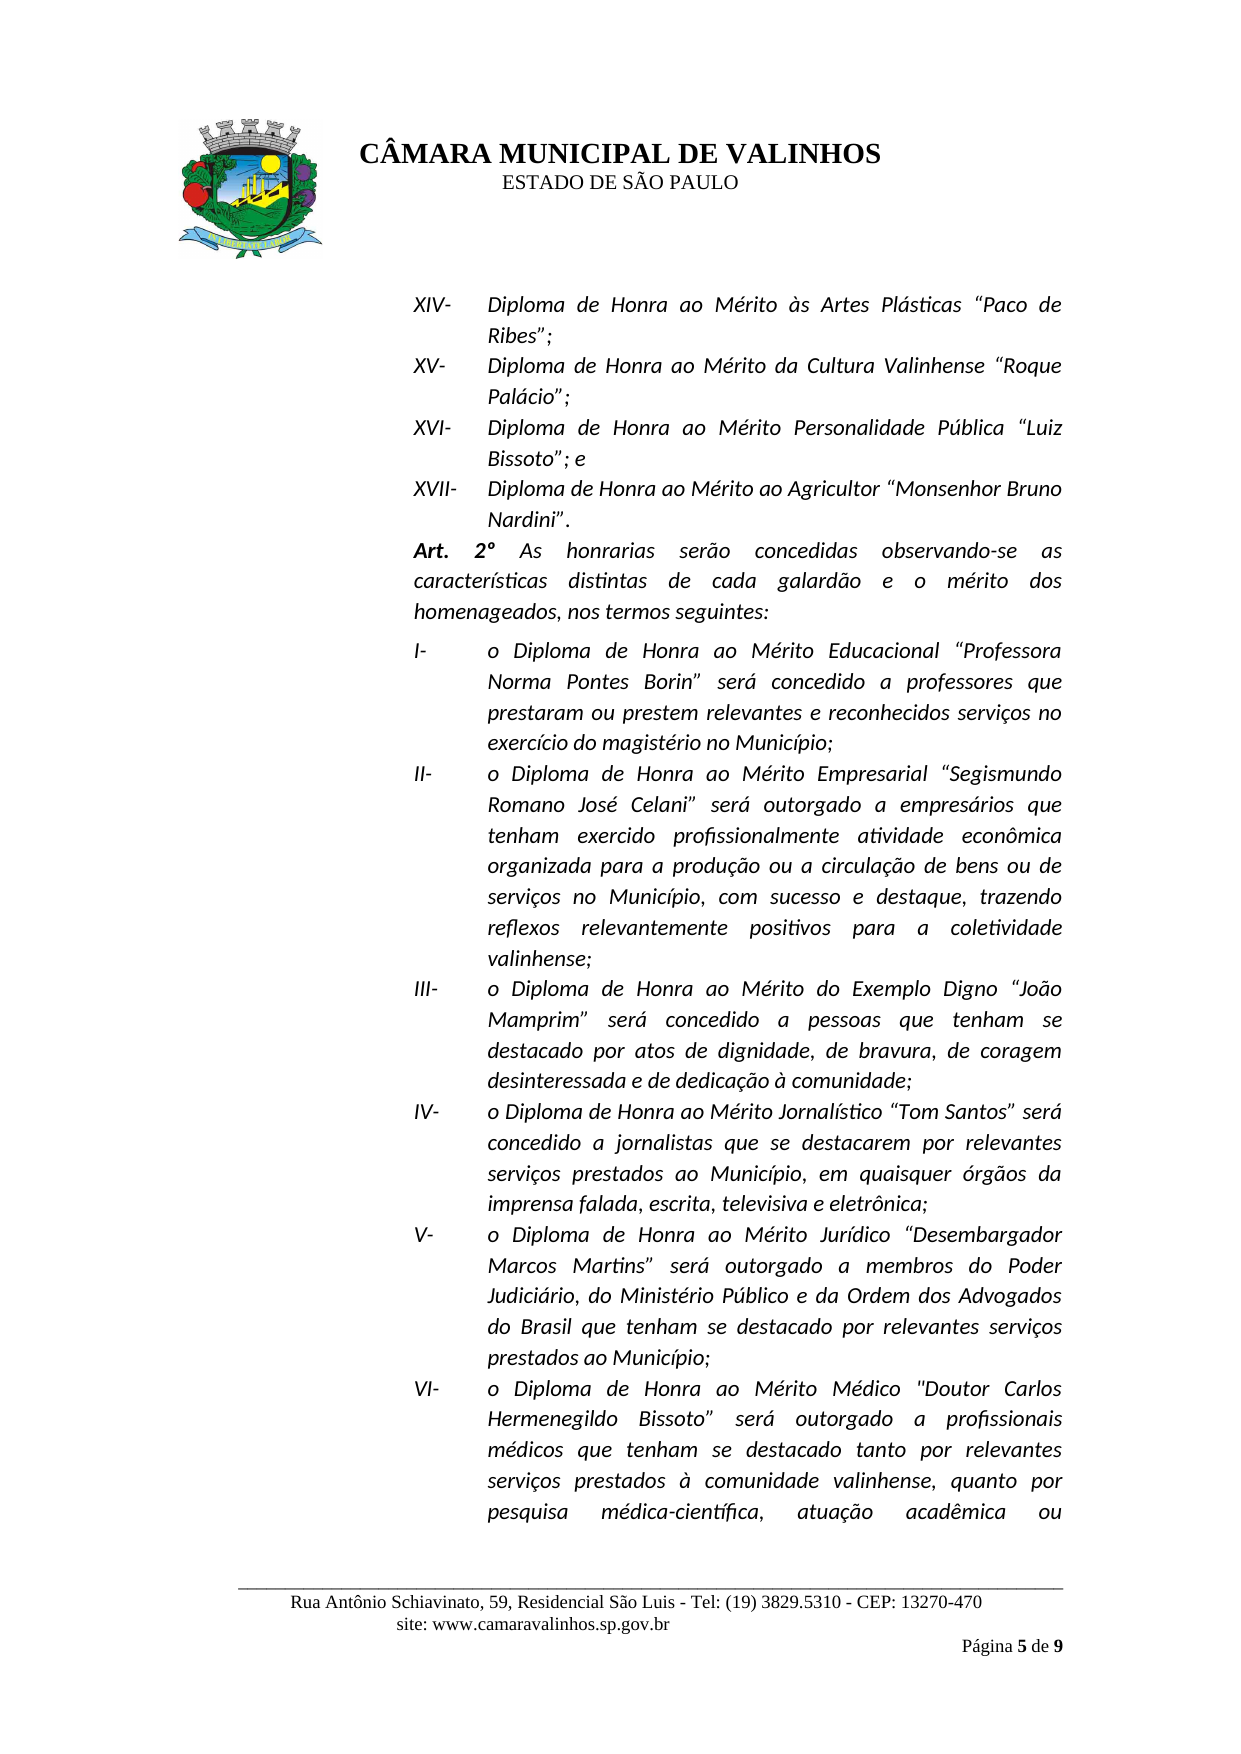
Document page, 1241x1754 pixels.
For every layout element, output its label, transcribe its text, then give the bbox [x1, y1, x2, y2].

text II- o Diploma de Honra ao Mérito Empresarial “Segismundo Romano José Celani” será outorgado a empresários que tenham exercido profissionalmente atividade econômica organizada para a produção ou a circulação de bens ou de serviços no Município, com sucesso e destaque, trazendo reflexos relevantemente positivos para a coletividade valinhense; [413, 759, 1063, 972]
text V- o Diploma de Honra ao Mérito Jurídico “Desembargador Marcos Martins” será outorgado a membros do Poder Judiciário, do Ministério Público e da Ordem dos Advogados do Brasil que tenham se destacado por relevantes serviços prestados ao Município; [413, 1220, 1063, 1371]
text Art. 2º As honrarias serão concedidas observando-se as características distintas de cada galardão e o mérito dos homenageados, nos termos seguintes: [413, 536, 1063, 625]
picture [178, 119, 323, 259]
text XVII- Diploma de Honra ao Mérito ao Agricultor “Monsenhor Bruno Nardini”. [413, 474, 1063, 533]
text IV- o Diploma de Honra ao Mérito Jornalístico “Tom Santos” será concedido a jornalistas que se destacarem por relevantes serviços prestados ao Município, em quaisquer órgãos da imprensa falada, escrita, televisiva e eletrônica; [413, 1097, 1063, 1217]
text III- o Diploma de Honra ao Mérito do Exemplo Digno “João Mamprim” será concedido a pessoas que tenham se destacado por atos de dignidade, de bravura, de coragem desinteressada e de dedicação à comunidade; [413, 974, 1063, 1094]
text XVI- Diploma de Honra ao Mérito Personalidade Pública “Luiz Bissoto”; e [413, 413, 1063, 472]
text XV- Diploma de Honra ao Mérito da Cultura Valinhense “Roque Palácio”; [413, 351, 1063, 410]
text XIV- Diploma de Honra ao Mérito às Artes Plásticas “Paco de Ribes”; [413, 290, 1063, 349]
text I- o Diploma de Honra ao Mérito Educacional “Professora Norma Pontes Borin” será concedido a professores que prestaram ou prestem relevantes e reconhecidos serviços no exercício do magistério no Município; [413, 636, 1063, 757]
